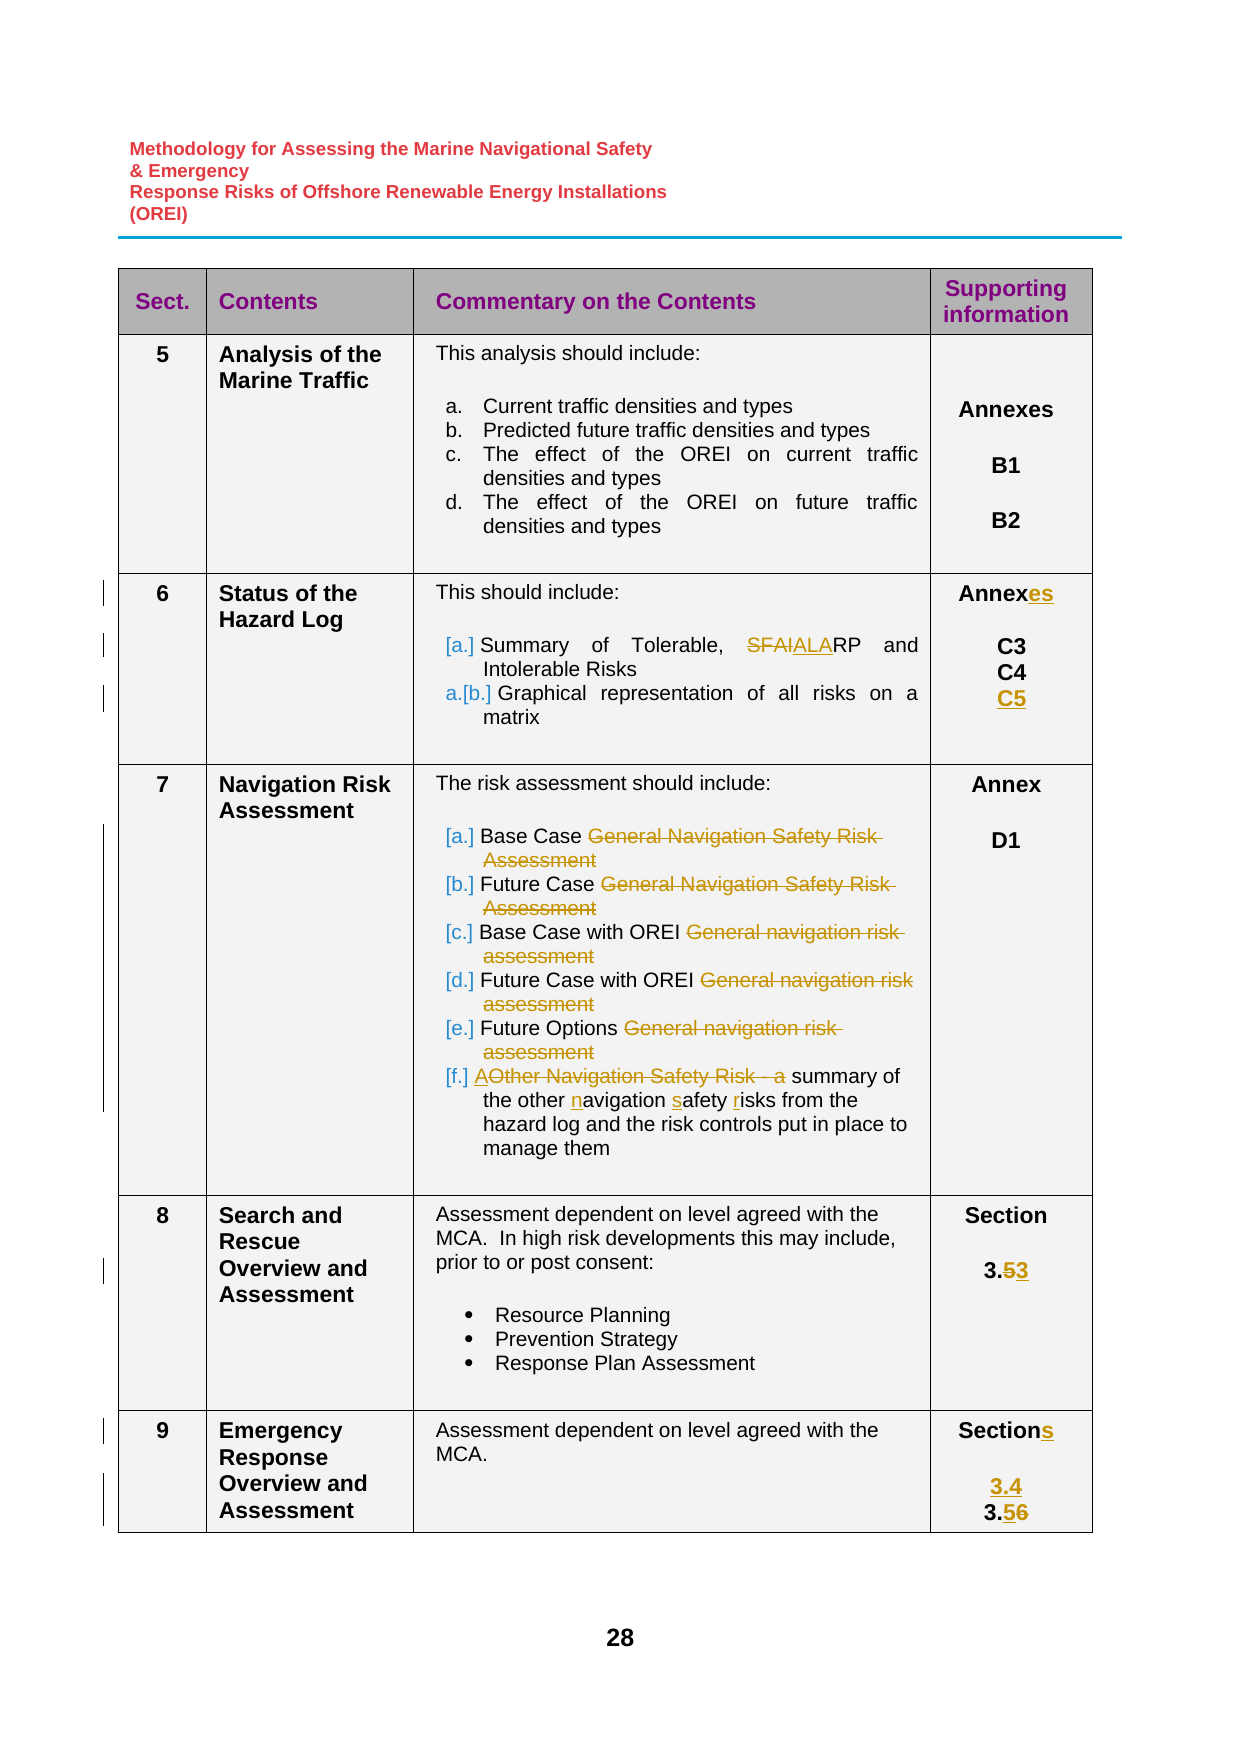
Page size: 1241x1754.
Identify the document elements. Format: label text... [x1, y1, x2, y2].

table_cell Analysis of the Marine Traffic [207, 335, 413, 573]
table_cell Assessment dependent on level agreed with the MCA. [414, 1411, 930, 1532]
table_cell 6 [119, 574, 206, 764]
table_cell This should include: Summary of Tolerable, RP and Intolerable Risks Graphical representation of all risks on a matrix [414, 574, 930, 764]
table_header Commentary on the Contents [414, 269, 930, 334]
table_cell Annex C3 C4 [931, 574, 1092, 764]
table_cell Annexes B1 B2 [931, 335, 1092, 573]
table_cell Annex D1 [931, 765, 1092, 1195]
table_cell Emergency Response Overview and Assessment [207, 1411, 413, 1532]
table_cell Search and Rescue Overview and Assessment [207, 1196, 413, 1410]
table_cell Section 3. [931, 1196, 1092, 1410]
table_cell Assessment dependent on level agreed with the MCA. In high risk developments this may include, prior to or post consent: Resource Planning Prevention Strategy Response Plan Assessment [414, 1196, 930, 1410]
table_header Contents [207, 269, 413, 334]
table_cell This analysis should include: Current traffic densities and types Predicted future traffic densities and types The effect of the OREI on current traffic densities and types The effect of the OREI on future traffic densities and types [414, 335, 930, 573]
table_cell 5 [119, 335, 206, 573]
table_cell 9 [119, 1411, 206, 1532]
table_cell The risk assessment should include: Base Case Future Case Base Case with OREI Future Case with OREI Future Options summary of the other avigation afety isks from the hazard log and the risk controls put in place to manage them [414, 765, 930, 1195]
table_header Sect. [119, 269, 206, 334]
table_cell Status of the Hazard Log [207, 574, 413, 764]
table_header Supporting information [931, 269, 1092, 334]
table_cell 7 [119, 765, 206, 1195]
table_cell Section 3. [931, 1411, 1092, 1532]
table_cell 8 [119, 1196, 206, 1410]
table_cell Navigation Risk Assessment [207, 765, 413, 1195]
